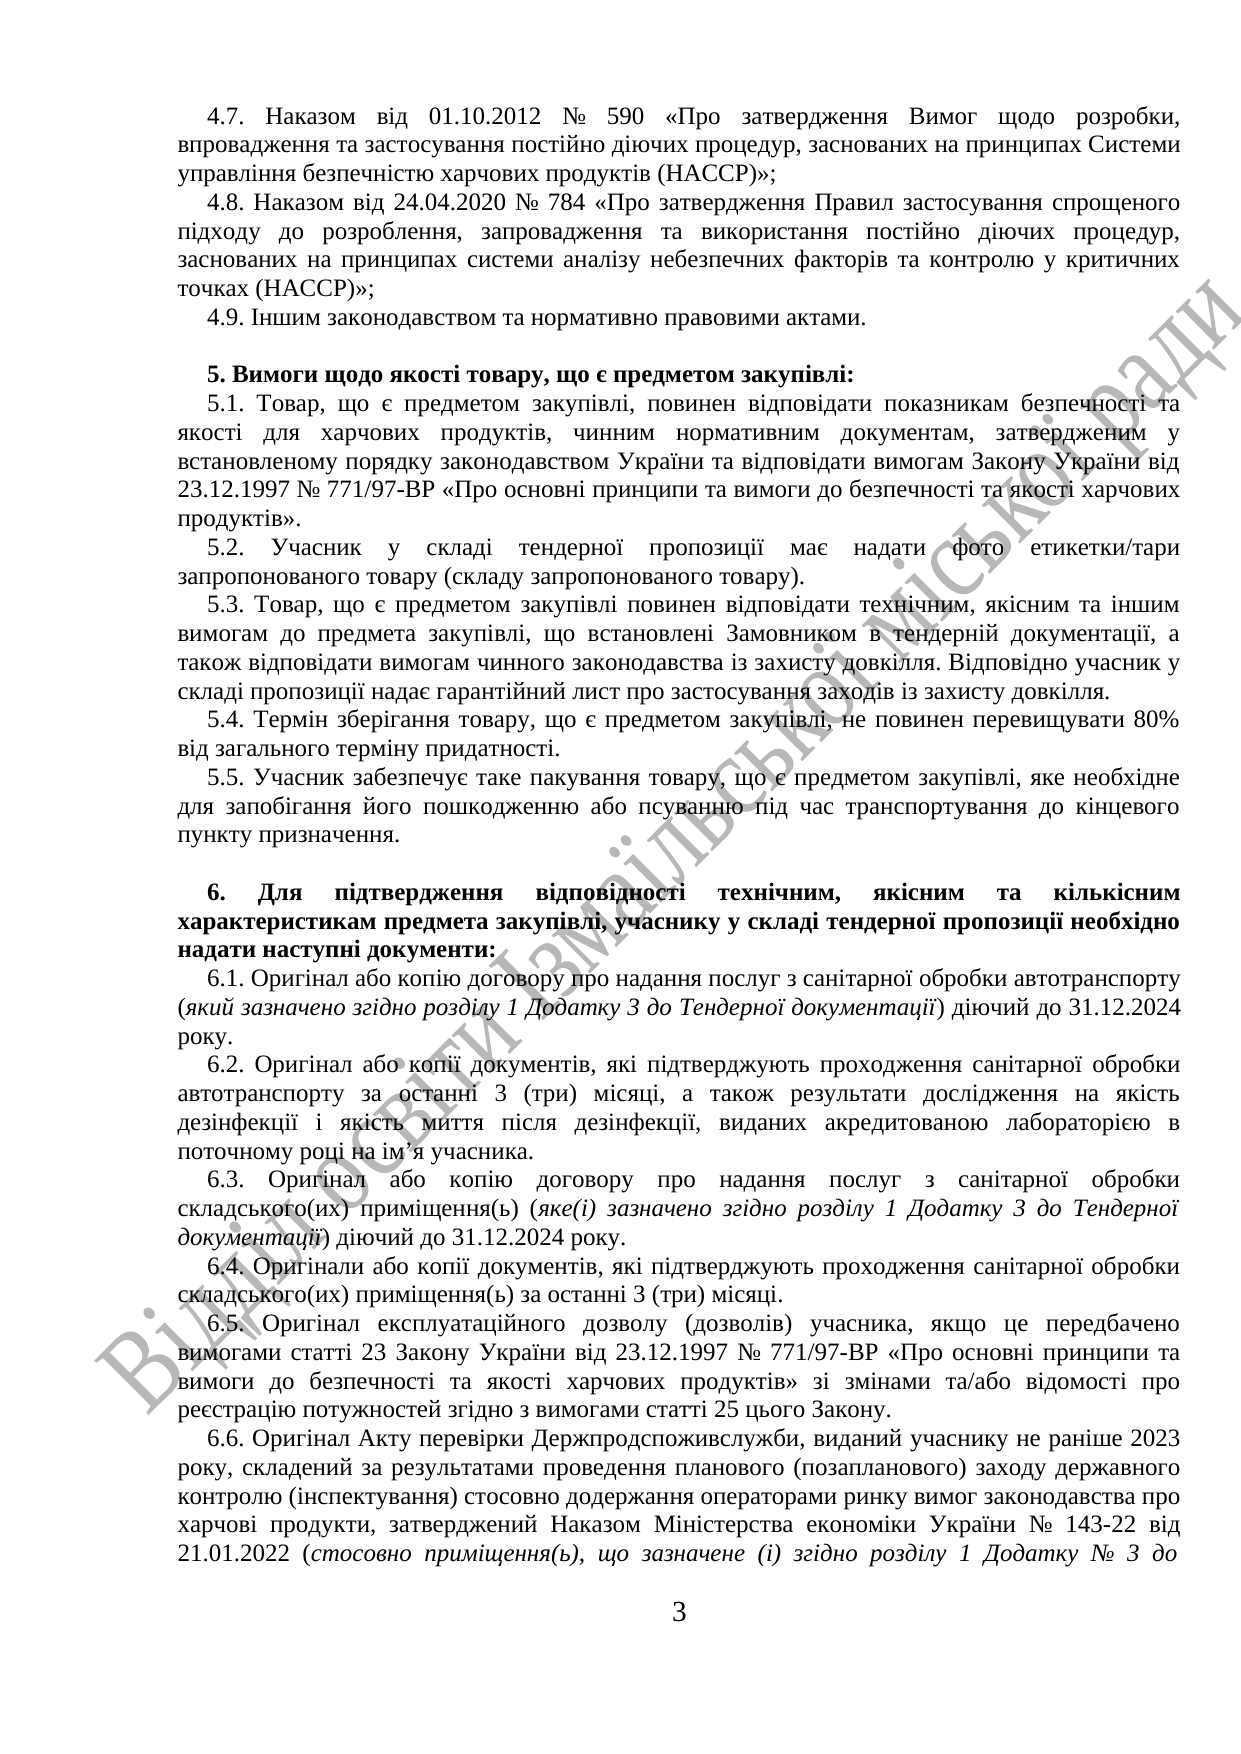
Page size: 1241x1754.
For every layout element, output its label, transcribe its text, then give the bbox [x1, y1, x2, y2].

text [177, 1423, 1181, 1567]
text 4.9. Іншим законодавством та нормативно правовими актами. [177, 302, 1181, 331]
text 5.5. Учасник забезпечує таке пакування товару, що є предметом закупівлі, яке необхідне для запобігання його пошкодженню або псуванню під час транспортування до кінцевого пункту призначення. [177, 762, 1181, 848]
text 6. Для підтвердження відповідності технічним, якісним та кількісним характеристикам предмета закупівлі, учаснику у складі тендерної пропозиції необхідно надати наступні документи: [177, 877, 1181, 963]
text 5. Вимоги щодо якості товару, що є предметом закупівлі: [177, 359, 1181, 388]
text 6.3. Оригінал або копію договору про надання послуг з санітарної обробки складського(их) приміщення(ь) (яке(і) зазначено згідно розділу 1 Додатку 3 до Тендерної документації) діючий до 31.12.2024 року. [177, 1164, 1181, 1251]
text 6.1. Оригінал або копію договору про надання послуг з санітарної обробки автотранспорту (який зазначено згідно розділу 1 Додатку 3 до Тендерної документації) діючий до 31.12.2024 року. [177, 963, 1181, 1049]
text 5.3. Товар, що є предметом закупівлі повинен відповідати технічним, якісним та іншим вимогам до предмета закупівлі, що встановлені Замовником в тендерній документації, а також відповідати вимогам чинного законодавства із захисту довкілля. Відповідно учасник у складі пропозиції надає гарантійний лист про застосування заходів із захисту довкілля. [177, 589, 1181, 704]
text 5.4. Термін зберігання товару, що є предметом закупівлі, не повинен перевищувати 80% від загального терміну придатності. [177, 704, 1181, 762]
text 6.4. Оригінали або копії документів, які підтверджують проходження санітарної обробки складського(их) приміщення(ь) за останні 3 (три) місяці. [177, 1251, 1181, 1308]
text 6.2. Оригінал або копії документів, які підтверджують проходження санітарної обробки автотранспорту за останні 3 (три) місяці, а також результати дослідження на якість дезінфекції і якість миття після дезінфекції, виданих акредитованою лабораторією в поточному році на ім’я учасника. [177, 1049, 1181, 1164]
text 5.1. Товар, що є предметом закупівлі, повинен відповідати показникам безпечності та якості для харчових продуктів, чинним нормативним документам, затвердженим у встановленому порядку законодавством України та відповідати вимогам Закону України від 23.12.1997 № 771/97-ВР «Про основні принципи та вимоги до безпечності та якості харчових продуктів». [177, 388, 1181, 532]
text 4.8. Наказом від 24.04.2020 № 784 «Про затвердження Правил застосування спрощеного підходу до розроблення, запровадження та використання постійно діючих процедур, заснованих на принципах системи аналізу небезпечних факторів та контролю у критичних точках (НАССР)»; [177, 187, 1181, 302]
text 4.7. Наказом від 01.10.2012 № 590 «Про затвердження Вимог щодо розробки, впровадження та застосування постійно діючих процедур, заснованих на принципах Системи управління безпечністю харчових продуктів (НАССР)»; [177, 101, 1181, 187]
text 5.2. Учасник у складі тендерної пропозиції має надати фото етикетки/тари запропонованого товару (складу запропонованого товару). [177, 532, 1181, 589]
text 6.5. Оригінал експлуатаційного дозволу (дозволів) учасника, якщо це передбачено вимогами статті 23 Закону України від 23.12.1997 № 771/97-ВР «Про основні принципи та вимоги до безпечності та якості харчових продуктів» зі змінами та/або відомості про реєстрацію потужностей згідно з вимогами статті 25 цього Закону. [177, 1308, 1181, 1423]
